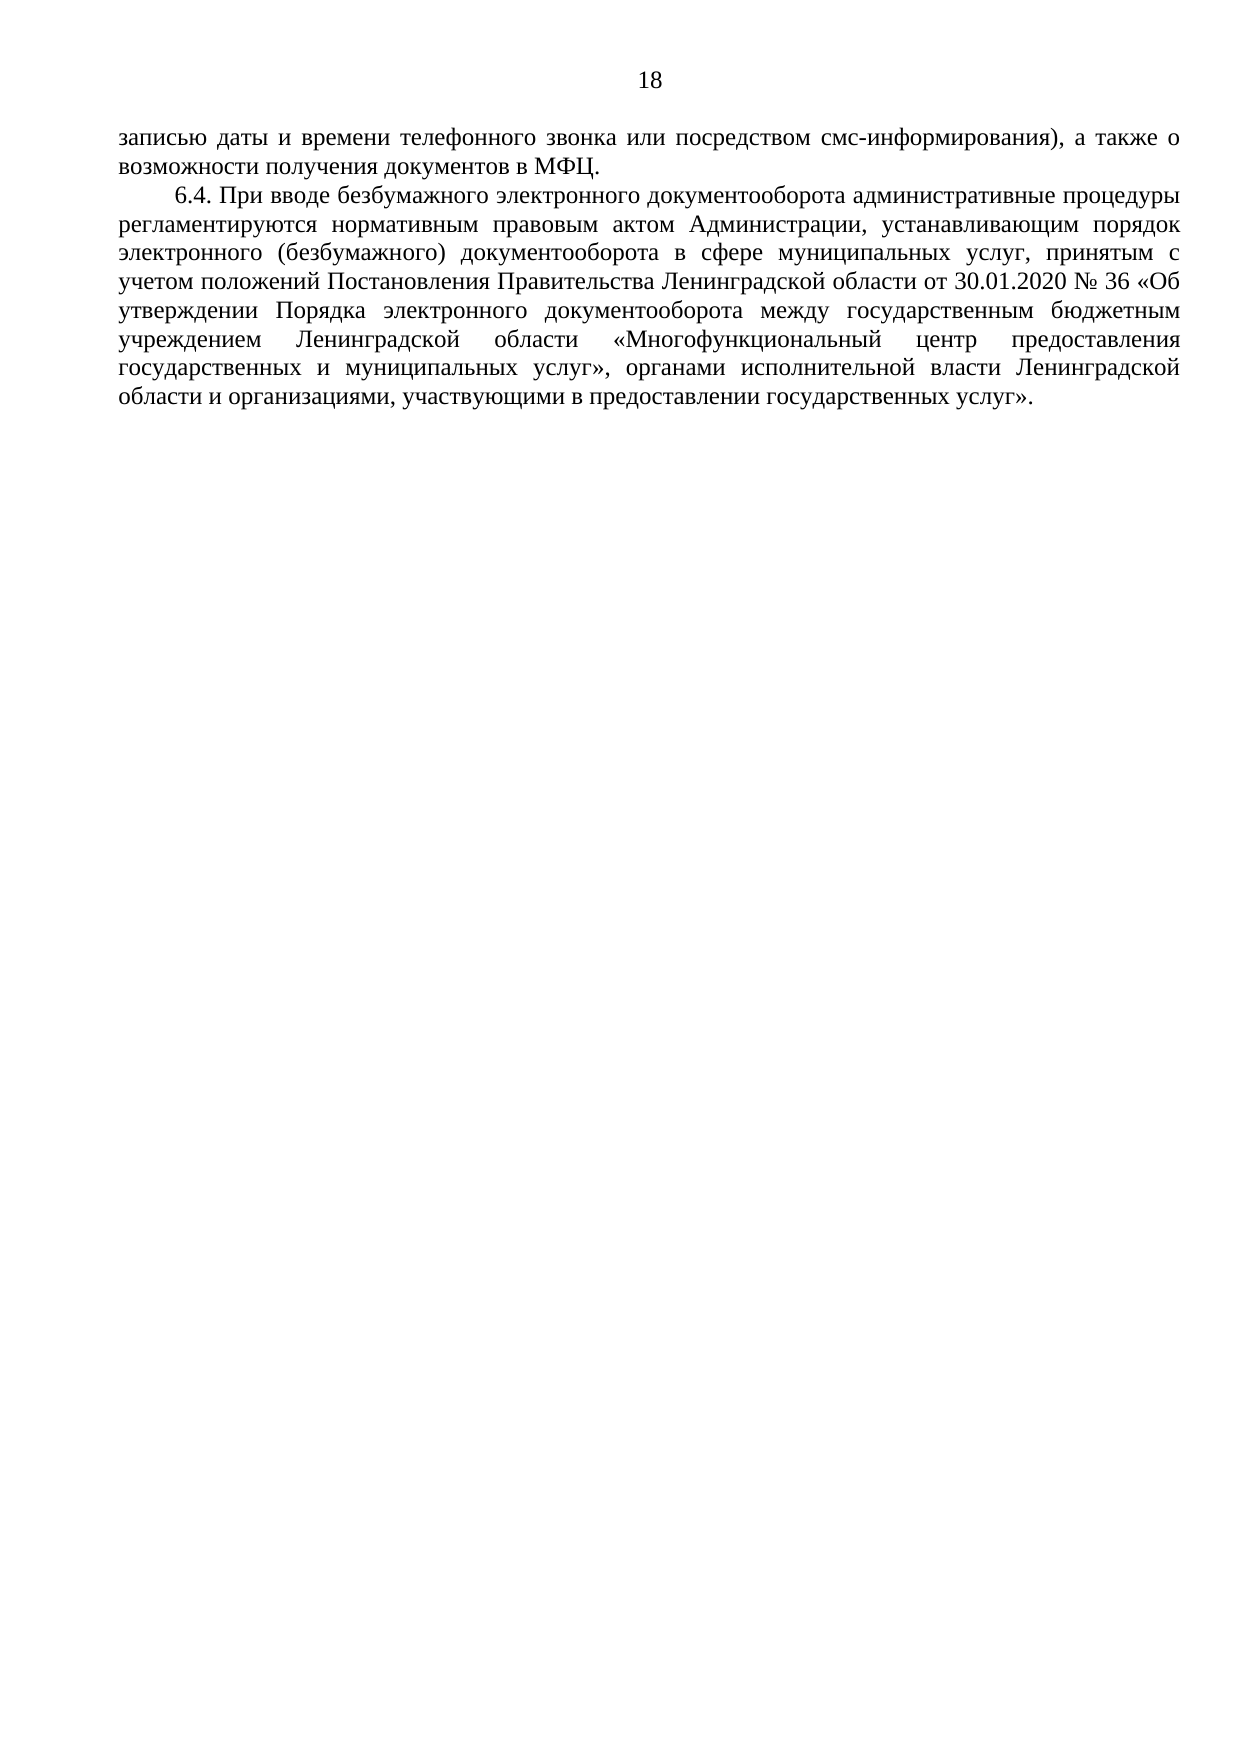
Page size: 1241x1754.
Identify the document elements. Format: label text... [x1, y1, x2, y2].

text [118, 122, 1181, 180]
text 6.4. При вводе безбумажного электронного документооборота административные процедуры регламентируются нормативным правовым актом Администрации, устанавливающим порядок электронного (безбумажного) документооборота в сфере муниципальных услуг, принятым с учетом положений Постановления Правительства Ленинградской области от 30.01.2020 № 36 «Об утверждении Порядка электронного документооборота между государственным бюджетным учреждением Ленинградской области «Многофункциональный центр предоставления государственных и муниципальных услуг», органами исполнительной власти Ленинградской области и организациями, участвующими в предоставлении государственных услуг». [118, 180, 1181, 410]
